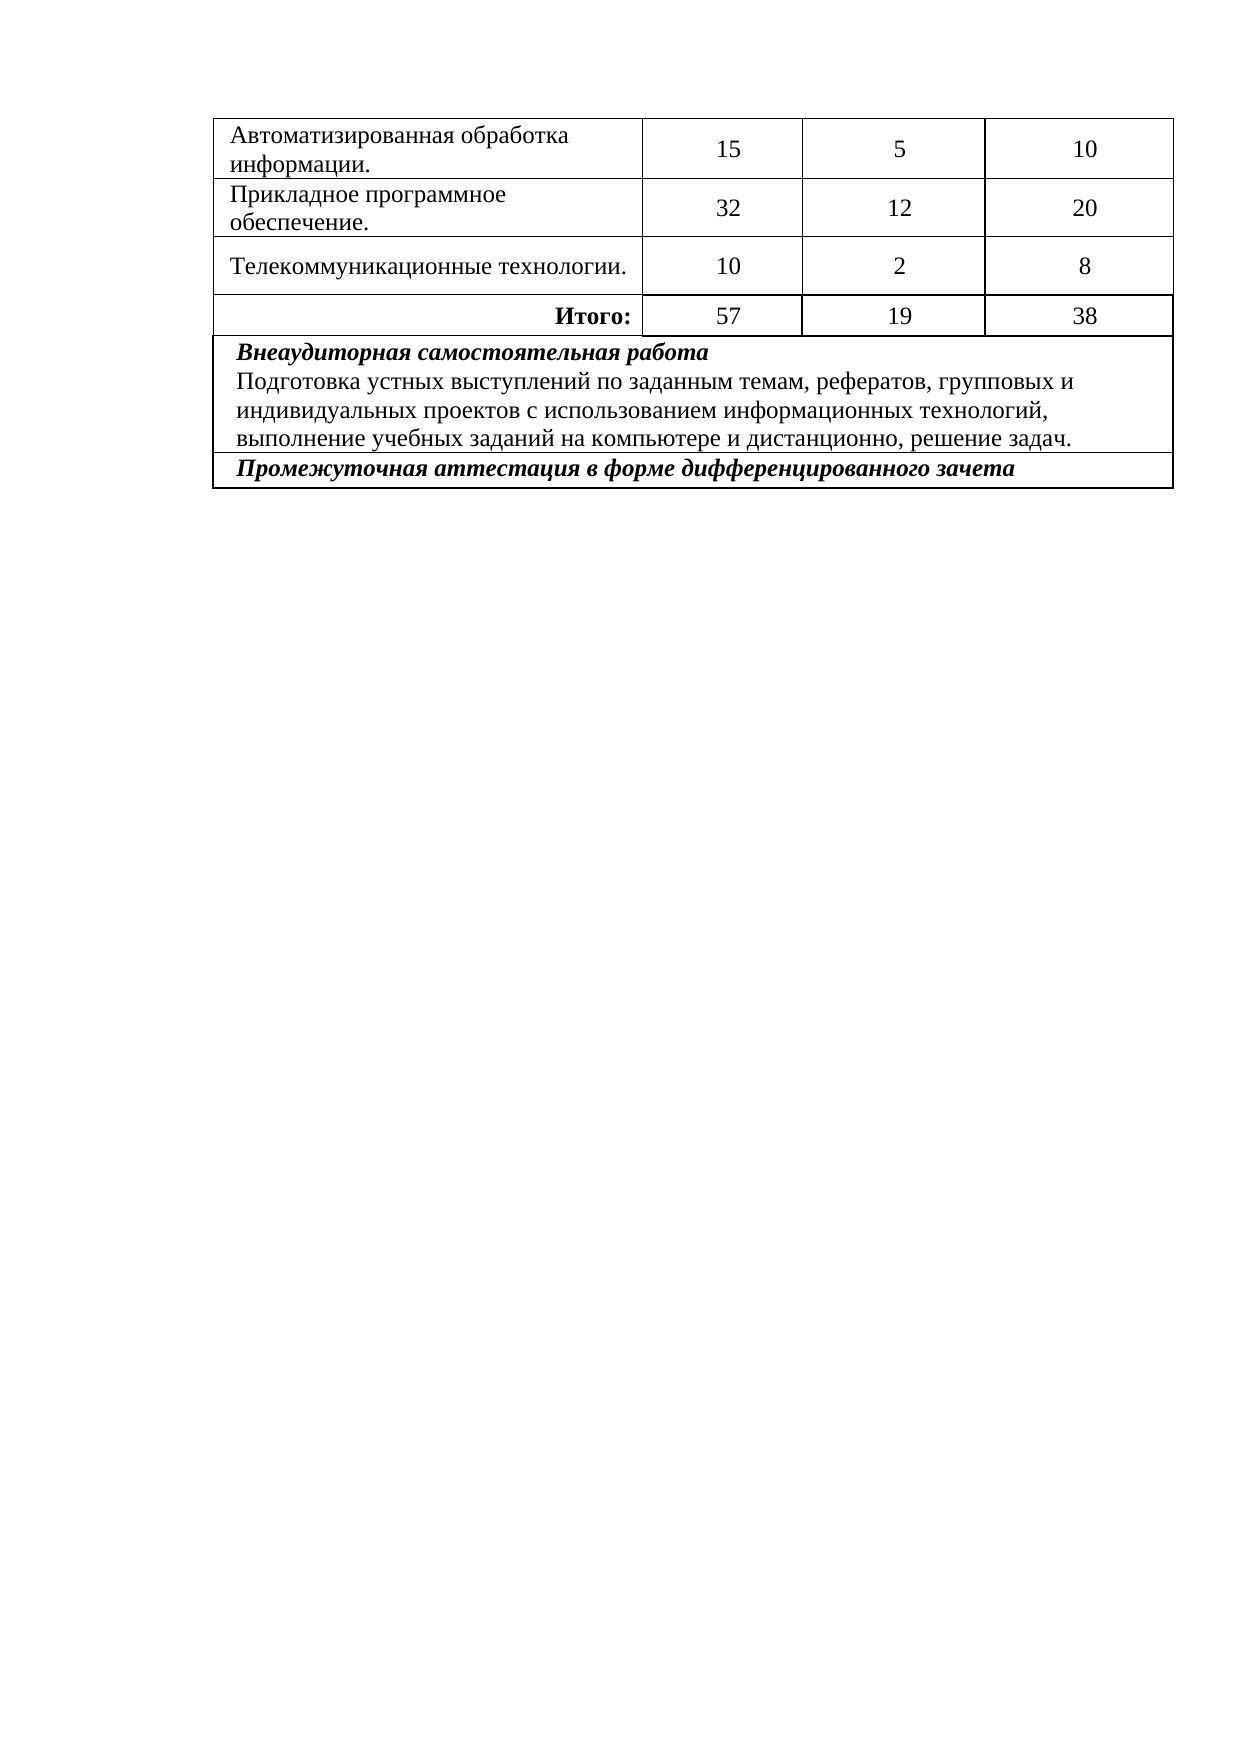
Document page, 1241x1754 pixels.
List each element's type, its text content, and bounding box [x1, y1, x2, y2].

table_cell 12 [803, 179, 984, 236]
table_cell 2 [803, 237, 984, 294]
table_cell Автоматизированная обработка информации. [214, 119, 642, 178]
table_cell 5 [803, 119, 984, 178]
table_cell 20 [986, 179, 1173, 236]
table_cell 10 [986, 119, 1173, 178]
table_cell 38 [986, 296, 1172, 335]
table_cell 57 [643, 296, 801, 335]
table_cell 15 [643, 119, 802, 178]
table_cell Прикладное программное обеспечение. [214, 179, 642, 236]
table_cell 8 [986, 237, 1173, 294]
table_cell Промежуточная аттестация в форме дифференцированного зачета [214, 453, 1172, 487]
table_cell Внеаудиторная самостоятельная работа Подготовка устных выступлений по заданным темам, рефератов, групповых и индивидуальных проектов с использованием информационных технологий, выполнение учебных заданий на компьютере и дистанционно, решение задач. [214, 336, 1172, 452]
table_cell 10 [643, 237, 802, 294]
table_cell 19 [803, 296, 984, 335]
table_cell Телекоммуникационные технологии. [214, 237, 642, 294]
table_cell Итого: [214, 295, 642, 335]
table_cell 32 [643, 179, 802, 236]
